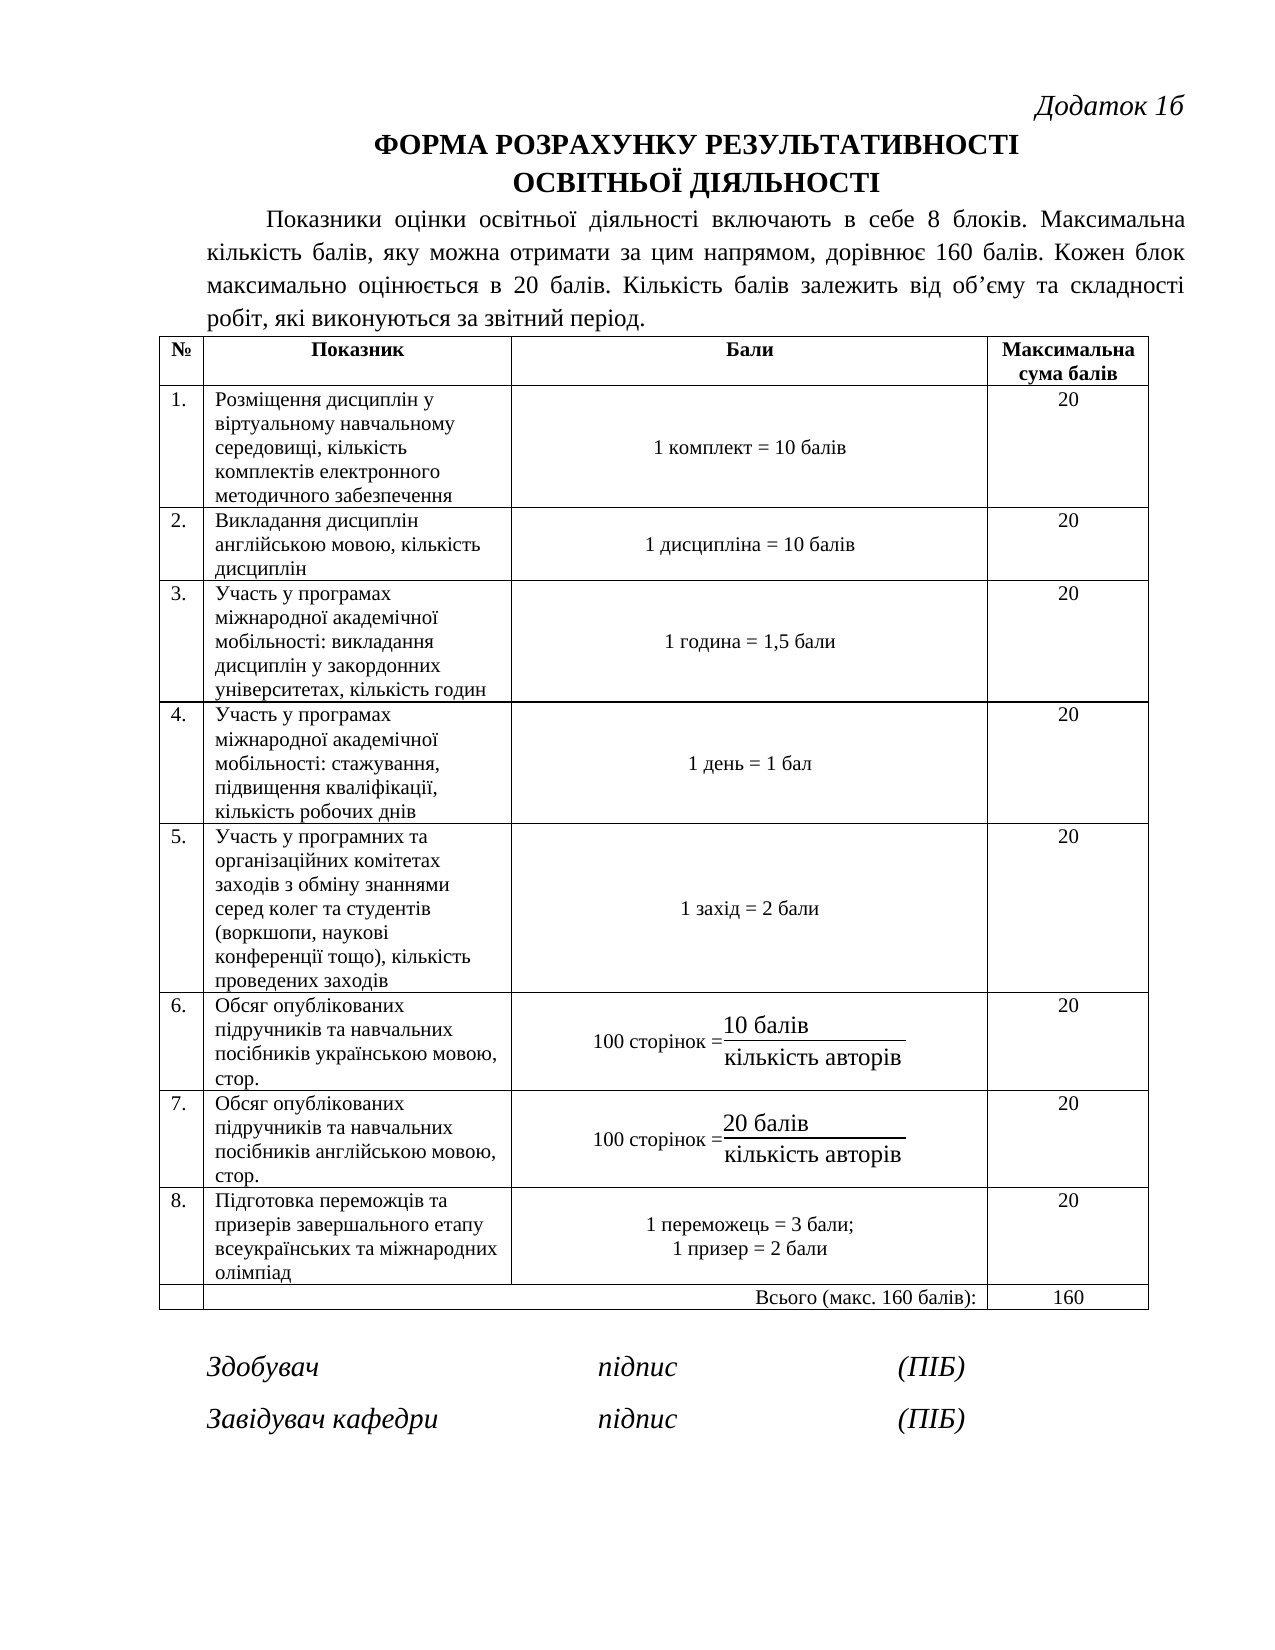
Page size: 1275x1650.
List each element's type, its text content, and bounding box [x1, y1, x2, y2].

table_cell [160, 1091, 203, 1187]
table_cell Розміщення дисциплін у віртуальному навчальному середовищі, кількість комплектів електронного методичного забезпечення [204, 386, 511, 507]
table_header № [160, 337, 203, 385]
table_cell [160, 824, 203, 992]
table_cell [160, 508, 203, 580]
table_header Показник [204, 337, 511, 385]
table_cell Викладання дисциплін англійською мовою, кількість дисциплін [204, 508, 511, 580]
text ОСВІТНЬОЇ ДІЯЛЬНОСТІ [207, 166, 1186, 199]
table_cell 100 сторінок = [512, 1091, 987, 1187]
text ФОРМА РОЗРАХУНКУ РЕЗУЛЬТАТИВНОСТІ [207, 127, 1186, 161]
table_cell Обсяг опублікованих підручників та навчальних посібників українською мовою, стор. [204, 993, 511, 1089]
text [207, 1402, 1186, 1435]
table_cell 20 [988, 1091, 1148, 1187]
table_cell 20 [988, 508, 1148, 580]
text Додаток 1б [148, 88, 1186, 122]
table_cell Підготовка переможців та призерів завершального етапу всеукраїнських та міжнародних олімпіад [204, 1188, 511, 1284]
table_cell 1 захід = 2 бали [512, 824, 987, 992]
table_cell 160 [988, 1285, 1148, 1309]
table_cell [160, 993, 203, 1089]
table_cell Участь у програмах міжнародної академічної мобільності: стажування, підвищення кваліфікації, кількість робочих днів [204, 703, 511, 823]
table_cell [160, 1188, 203, 1284]
text Показники оцінки освітньої діяльності включають в себе 8 блоків. Максимальна кількість балів, яку можна отримати за цим напрямом, дорівнює 160 балів. Кожен блок максимально оцінюється в 20 балів. Кількість балів залежить від об’єму та складності робіт, які виконуються за звітний період. [207, 204, 1186, 332]
table_cell [160, 386, 203, 507]
table_cell Участь у програмах міжнародної академічної мобільності: викладання дисциплін у закордонних університетах, кількість годин [204, 581, 511, 701]
table_cell 20 [988, 1188, 1148, 1284]
table_cell 1 година = 1,5 бали [512, 581, 987, 701]
text Здобувач підпис (ПІБ) [207, 1349, 1186, 1382]
table_cell Обсяг опублікованих підручників та навчальних посібників англійською мовою, стор. [204, 1091, 511, 1187]
table_cell 100 сторінок = [512, 993, 987, 1089]
table_cell 1 день = 1 бал [512, 703, 987, 823]
table_cell 1 дисципліна = 10 балів [512, 508, 987, 580]
table_cell [160, 581, 203, 701]
table_cell 20 [988, 703, 1148, 823]
table_cell [160, 1285, 203, 1309]
table_cell 20 [988, 581, 1148, 701]
table_cell [160, 703, 203, 823]
table_cell Всього (макс. 160 балів): [204, 1285, 987, 1309]
table_cell Участь у програмних та організаційних комітетах заходів з обміну знаннями серед колег та студентів (воркшопи, наукові конференції тощо), кількість проведених заходів [204, 824, 511, 992]
table_cell 1 комплект = 10 балів [512, 386, 987, 507]
table_cell 1 переможець = 3 бали; 1 призер = 2 бали [512, 1188, 987, 1284]
table_header Бали [512, 337, 987, 385]
table_cell 20 [988, 993, 1148, 1089]
table_header Максимальна сума балів [988, 337, 1148, 385]
table_cell 20 [988, 386, 1148, 507]
table_cell 20 [988, 824, 1148, 992]
